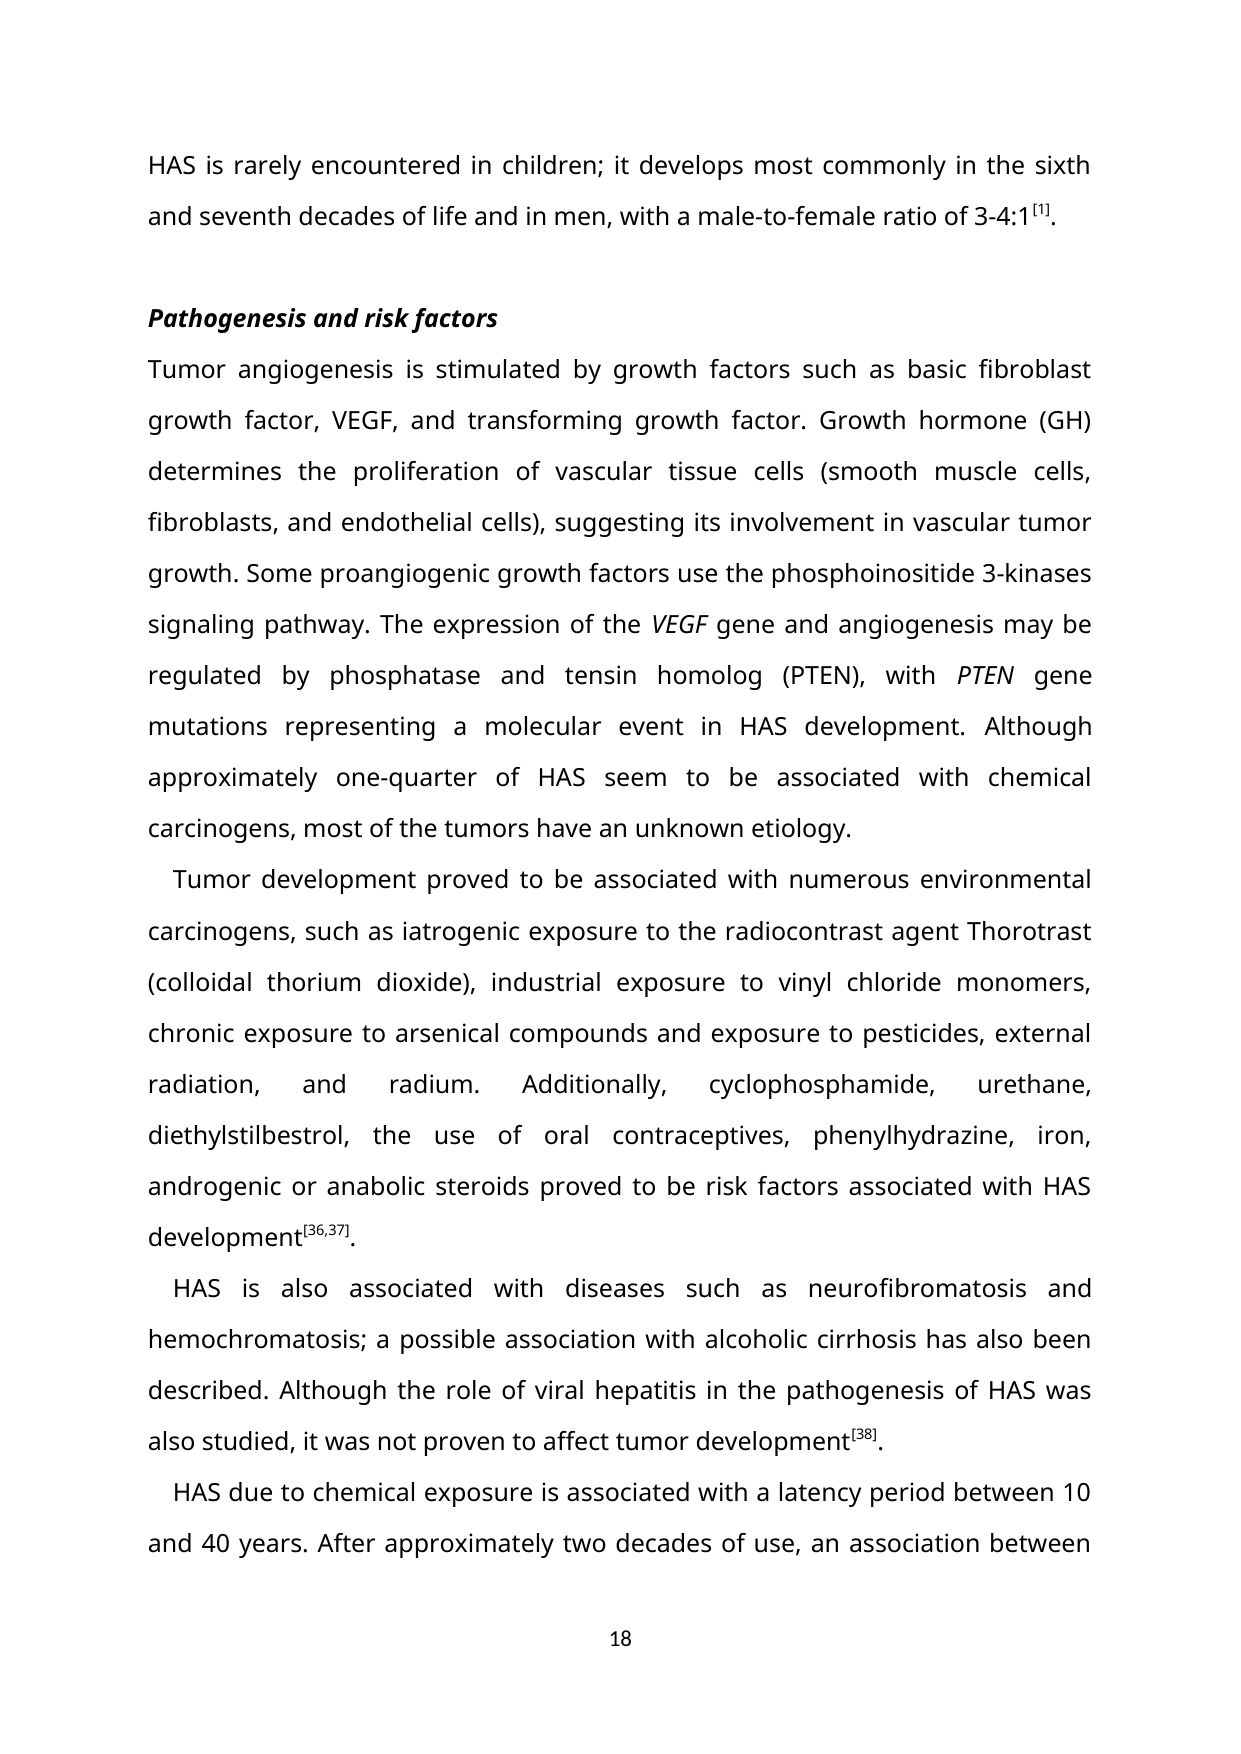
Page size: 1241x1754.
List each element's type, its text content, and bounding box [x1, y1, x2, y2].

text HAS is also associated with diseases such as neuroﬁbromatosis and hemochromatosis; a possible association with alcoholic cirrhosis has also been described. Although the role of viral hepatitis in the pathogenesis of HAS was also studied, it was not proven to affect tumor development[38]. [148, 1271, 1093, 1458]
text Tumor development proved to be associated with numerous environmental carcinogens, such as iatrogenic exposure to the radiocontrast agent Thorotrast (colloidal thorium dioxide), industrial exposure to vinyl chloride monomers, chronic exposure to arsenical compounds and exposure to pesticides, external radiation, and radium. Additionally, cyclophosphamide, urethane, diethylstilbestrol, the use of oral contraceptives, phenylhydrazine, iron, androgenic or anabolic steroids proved to be risk factors associated with HAS development[36,37]. [148, 862, 1093, 1253]
text HAS is rarely encountered in children; it develops most commonly in the sixth and seventh decades of life and in men, with a male-to-female ratio of 3-4:1[1]. [148, 148, 1093, 233]
text Tumor angiogenesis is stimulated by growth factors such as basic fibroblast growth factor, VEGF, and transforming growth factor. Growth hormone (GH) determines the proliferation of vascular tissue cells (smooth muscle cells, fibroblasts, and endothelial cells), suggesting its involvement in vascular tumor growth. Some proangiogenic growth factors use the phosphoinositide 3-kinases signaling pathway. The expression of the VEGF gene and angiogenesis may be regulated by phosphatase and tensin homolog (PTEN), with PTEN gene mutations representing a molecular event in HAS development. Although approximately one-quarter of HAS seem to be associated with chemical carcinogens, most of the tumors have an unknown etiology. [148, 352, 1093, 845]
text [148, 1475, 1093, 1560]
text Pathogenesis and risk factors [148, 301, 1093, 335]
